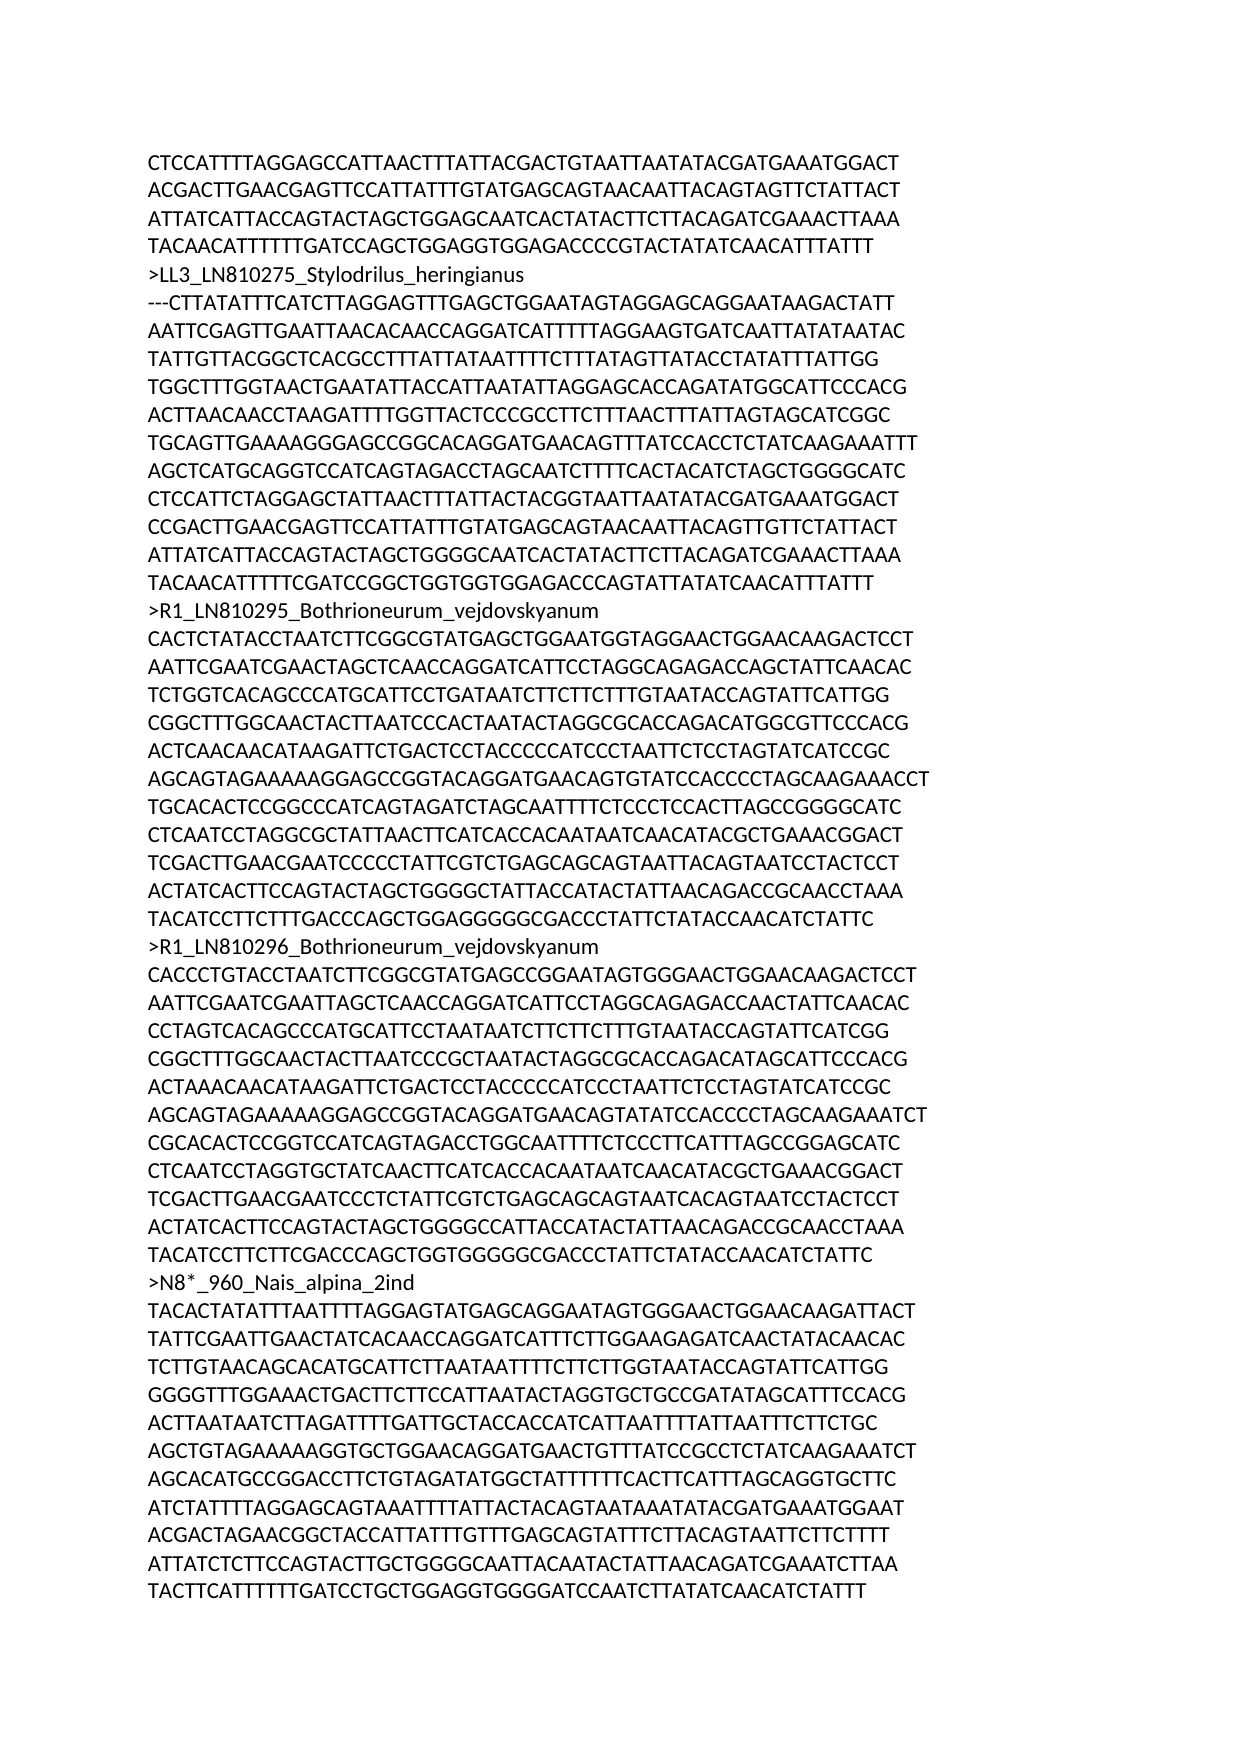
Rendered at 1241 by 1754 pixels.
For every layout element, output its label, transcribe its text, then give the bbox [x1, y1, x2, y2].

text AGCACATGCCGGACCTTCTGTAGATATGGCTATTTTTTCACTTCATTTAGCAGGTGCTTC [148, 1464, 1093, 1493]
text ATTATCATTACCAGTACTAGCTGGGGCAATCACTATACTTCTTACAGATCGAAACTTAAA [148, 540, 1093, 568]
text >R1_LN810296_Bothrioneurum_vejdovskyanum [148, 932, 1093, 960]
text ACTCAACAACATAAGATTCTGACTCCTACCCCCATCCCTAATTCTCCTAGTATCATCCGC [148, 736, 1093, 764]
text TACATCCTTCTTCGACCCAGCTGGTGGGGGCGACCCTATTCTATACCAACATCTATTC [148, 1240, 1093, 1268]
text TCGACTTGAACGAATCCCTCTATTCGTCTGAGCAGCAGTAATCACAGTAATCCTACTCCT [148, 1184, 1093, 1212]
text CTCCATTCTAGGAGCTATTAACTTTATTACTACGGTAATTAATATACGATGAAATGGACT [148, 484, 1093, 512]
text AGCTGTAGAAAAAGGTGCTGGAACAGGATGAACTGTTTATCCGCCTCTATCAAGAAATCT [148, 1437, 1093, 1464]
text CCTAGTCACAGCCCATGCATTCCTAATAATCTTCTTCTTTGTAATACCAGTATTCATCGG [148, 1016, 1093, 1044]
text TACAACATTTTTTGATCCAGCTGGAGGTGGAGACCCCGTACTATATCAACATTTATTT [148, 232, 1093, 260]
text CTCAATCCTAGGTGCTATCAACTTCATCACCACAATAATCAACATACGCTGAAACGGACT [148, 1156, 1093, 1184]
text ACTATCACTTCCAGTACTAGCTGGGGCTATTACCATACTATTAACAGACCGCAACCTAAA [148, 876, 1093, 904]
text TCTTGTAACAGCACATGCATTCTTAATAATTTTCTTCTTGGTAATACCAGTATTCATTGG [148, 1352, 1093, 1381]
text ATTATCATTACCAGTACTAGCTGGAGCAATCACTATACTTCTTACAGATCGAAACTTAAA [148, 204, 1093, 232]
text >LL3_LN810275_Stylodrilus_heringianus [148, 260, 1093, 288]
text AATTCGAATCGAACTAGCTCAACCAGGATCATTCCTAGGCAGAGACCAGCTATTCAACAC [148, 652, 1093, 680]
text >R1_LN810295_Bothrioneurum_vejdovskyanum [148, 596, 1093, 624]
text TACACTATATTTAATTTTAGGAGTATGAGCAGGAATAGTGGGAACTGGAACAAGATTACT [148, 1296, 1093, 1324]
text CTCAATCCTAGGCGCTATTAACTTCATCACCACAATAATCAACATACGCTGAAACGGACT [148, 820, 1093, 848]
text ACTTAACAACCTAAGATTTTGGTTACTCCCGCCTTCTTTAACTTTATTAGTAGCATCGGC [148, 400, 1093, 428]
text TACTTCATTTTTTGATCCTGCTGGAGGTGGGGATCCAATCTTATATCAACATCTATTT [148, 1577, 1093, 1605]
text TGGCTTTGGTAACTGAATATTACCATTAATATTAGGAGCACCAGATATGGCATTCCCACG [148, 372, 1093, 400]
text CCGACTTGAACGAGTTCCATTATTTGTATGAGCAGTAACAATTACAGTTGTTCTATTACT [148, 512, 1093, 540]
text TACAACATTTTTCGATCCGGCTGGTGGTGGAGACCCAGTATTATATCAACATTTATTT [148, 568, 1093, 596]
text ACTAAACAACATAAGATTCTGACTCCTACCCCCATCCCTAATTCTCCTAGTATCATCCGC [148, 1072, 1093, 1100]
text TATTGTTACGGCTCACGCCTTTATTATAATTTTCTTTATAGTTATACCTATATTTATTGG [148, 344, 1093, 372]
text AATTCGAATCGAATTAGCTCAACCAGGATCATTCCTAGGCAGAGACCAACTATTCAACAC [148, 988, 1093, 1016]
text TACATCCTTCTTTGACCCAGCTGGAGGGGGCGACCCTATTCTATACCAACATCTATTC [148, 904, 1093, 932]
text ATTATCTCTTCCAGTACTTGCTGGGGCAATTACAATACTATTAACAGATCGAAATCTTAA [148, 1549, 1093, 1577]
text TGCACACTCCGGCCCATCAGTAGATCTAGCAATTTTCTCCCTCCACTTAGCCGGGGCATC [148, 792, 1093, 820]
text ACTATCACTTCCAGTACTAGCTGGGGCCATTACCATACTATTAACAGACCGCAACCTAAA [148, 1212, 1093, 1240]
text AGCAGTAGAAAAAGGAGCCGGTACAGGATGAACAGTATATCCACCCCTAGCAAGAAATCT [148, 1100, 1093, 1128]
text >N8*_960_Nais_alpina_2ind [148, 1268, 1093, 1296]
text TCGACTTGAACGAATCCCCCTATTCGTCTGAGCAGCAGTAATTACAGTAATCCTACTCCT [148, 848, 1093, 876]
text AGCTCATGCAGGTCCATCAGTAGACCTAGCAATCTTTTCACTACATCTAGCTGGGGCATC [148, 456, 1093, 484]
text ACGACTTGAACGAGTTCCATTATTTGTATGAGCAGTAACAATTACAGTAGTTCTATTACT [148, 176, 1093, 204]
text ACGACTAGAACGGCTACCATTATTTGTTTGAGCAGTATTTCTTACAGTAATTCTTCTTTT [148, 1521, 1093, 1549]
text ACTTAATAATCTTAGATTTTGATTGCTACCACCATCATTAATTTTATTAATTTCTTCTGC [148, 1408, 1093, 1437]
text CACTCTATACCTAATCTTCGGCGTATGAGCTGGAATGGTAGGAACTGGAACAAGACTCCT [148, 624, 1093, 652]
text CGGCTTTGGCAACTACTTAATCCCACTAATACTAGGCGCACCAGACATGGCGTTCCCACG [148, 708, 1093, 736]
text AATTCGAGTTGAATTAACACAACCAGGATCATTTTTAGGAAGTGATCAATTATATAATAC [148, 316, 1093, 344]
text CGGCTTTGGCAACTACTTAATCCCGCTAATACTAGGCGCACCAGACATAGCATTCCCACG [148, 1044, 1093, 1072]
text TGCAGTTGAAAAGGGAGCCGGCACAGGATGAACAGTTTATCCACCTCTATCAAGAAATTT [148, 428, 1093, 456]
text GGGGTTTGGAAACTGACTTCTTCCATTAATACTAGGTGCTGCCGATATAGCATTTCCACG [148, 1381, 1093, 1408]
text CACCCTGTACCTAATCTTCGGCGTATGAGCCGGAATAGTGGGAACTGGAACAAGACTCCT [148, 960, 1093, 988]
text ---CTTATATTTCATCTTAGGAGTTTGAGCTGGAATAGTAGGAGCAGGAATAAGACTATT [148, 288, 1093, 316]
text TCTGGTCACAGCCCATGCATTCCTGATAATCTTCTTCTTTGTAATACCAGTATTCATTGG [148, 680, 1093, 708]
text AGCAGTAGAAAAAGGAGCCGGTACAGGATGAACAGTGTATCCACCCCTAGCAAGAAACCT [148, 764, 1093, 792]
text TATTCGAATTGAACTATCACAACCAGGATCATTTCTTGGAAGAGATCAACTATACAACAC [148, 1324, 1093, 1352]
text ATCTATTTTAGGAGCAGTAAATTTTATTACTACAGTAATAAATATACGATGAAATGGAAT [148, 1493, 1093, 1521]
text CGCACACTCCGGTCCATCAGTAGACCTGGCAATTTTCTCCCTTCATTTAGCCGGAGCATC [148, 1128, 1093, 1156]
text CTCCATTTTAGGAGCCATTAACTTTATTACGACTGTAATTAATATACGATGAAATGGACT [148, 148, 1093, 176]
